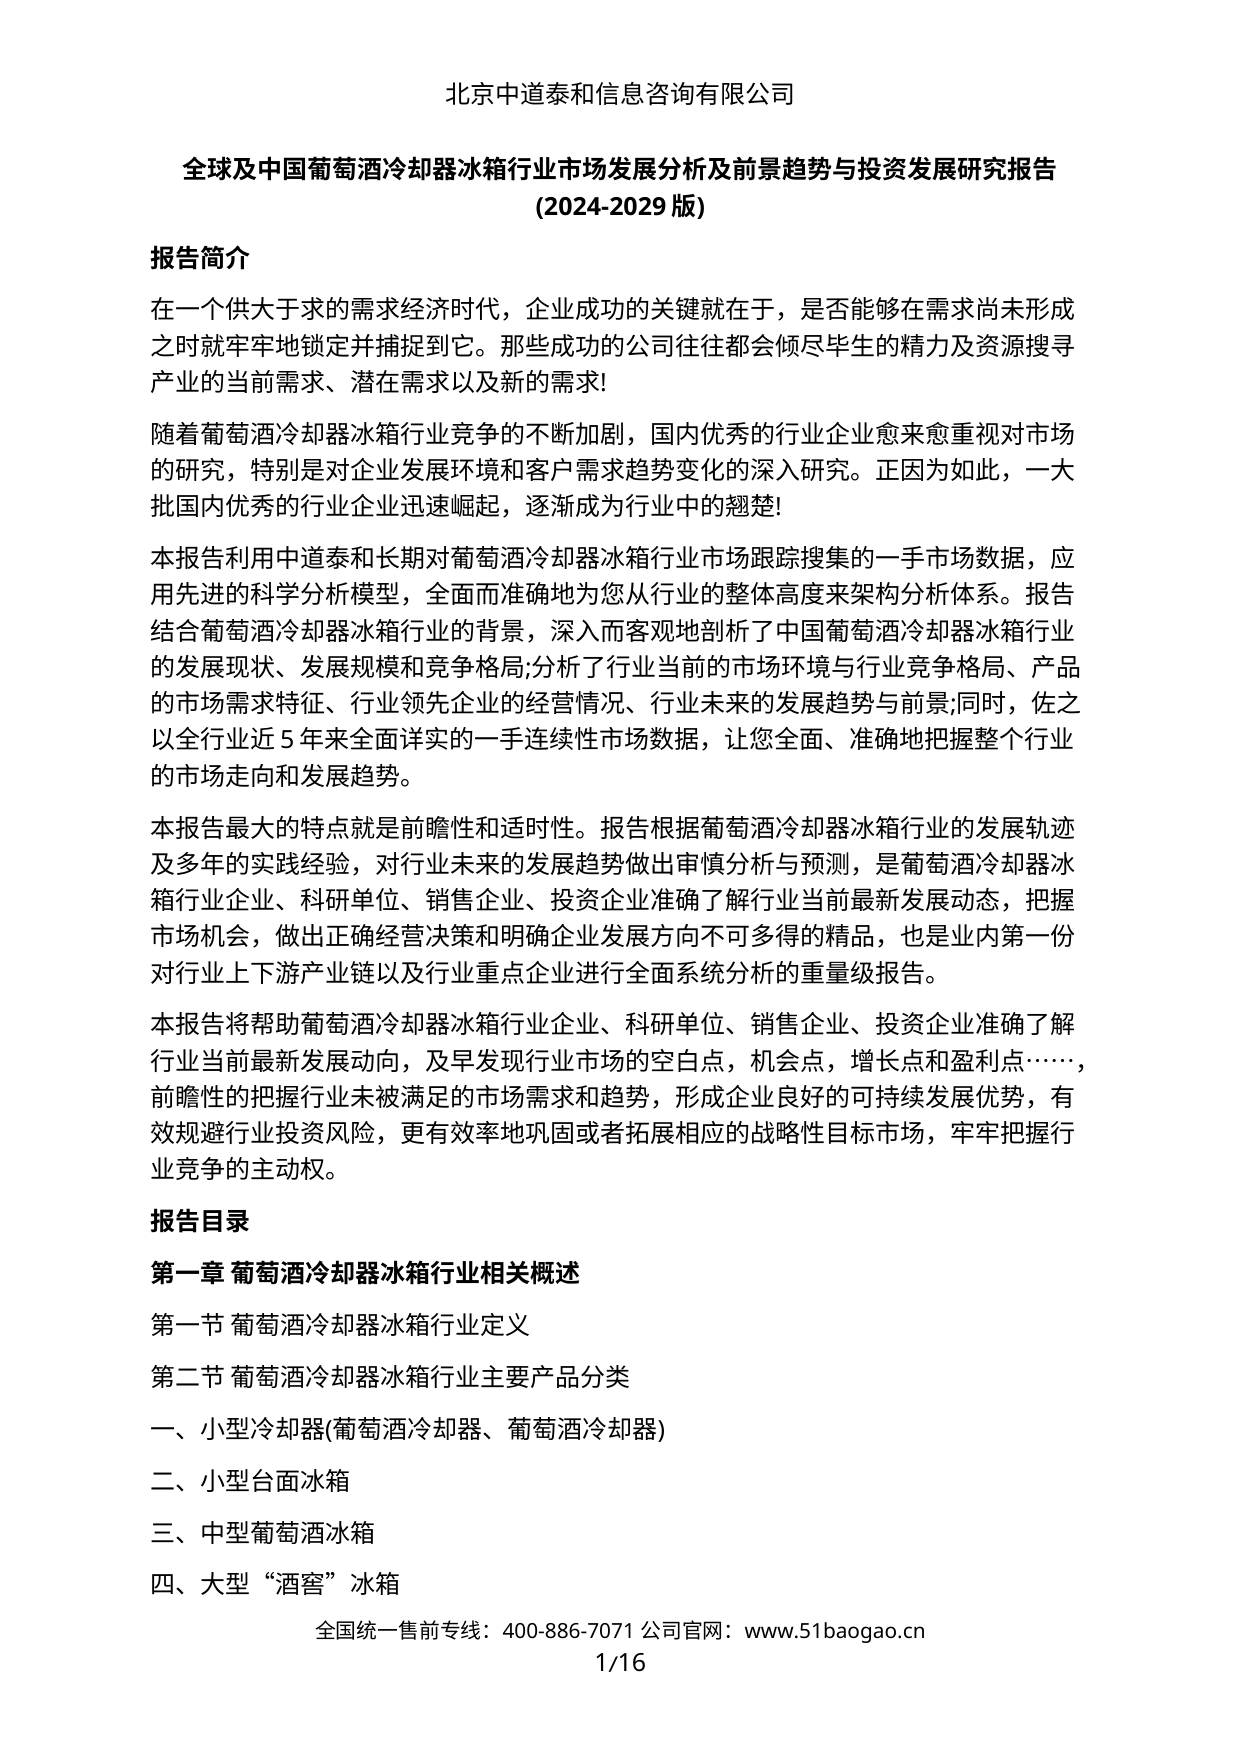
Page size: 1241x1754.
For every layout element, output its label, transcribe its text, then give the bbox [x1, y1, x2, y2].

text 本报告利用中道泰和长期对葡萄酒冷却器冰箱行业市场跟踪搜集的一手市场数据，应用先进的科学分析模型，全面而准确地为您从行业的整体高度来架构分析体系。报告结合葡萄酒冷却器冰箱行业的背景，深入而客观地剖析了中国葡萄酒冷却器冰箱行业的发展现状、发展规模和竞争格局;分析了行业当前的市场环境与行业竞争格局、产品的市场需求特征、行业领先企业的经营情况、行业未来的发展趋势与前景;同时，佐之以全行业近5年来全面详实的一手连续性市场数据，让您全面、准确地把握整个行业的市场走向和发展趋势。 [150, 539, 1090, 792]
text 四、大型“酒窖”冰箱 [150, 1565, 1090, 1601]
text 一、小型冷却器(葡萄酒冷却器、葡萄酒冷却器) [150, 1409, 1090, 1446]
text 二、小型台面冰箱 [150, 1461, 1090, 1497]
text 在一个供大于求的需求经济时代，企业成功的关键就在于，是否能够在需求尚未形成之时就牢牢地锁定并捕捉到它。那些成功的公司往往都会倾尽毕生的精力及资源搜寻产业的当前需求、潜在需求以及新的需求! [150, 290, 1090, 399]
text 报告目录 [150, 1202, 1090, 1238]
text 本报告将帮助葡萄酒冷却器冰箱行业企业、科研单位、销售企业、投资企业准确了解行业当前最新发展动向，及早发现行业市场的空白点，机会点，增长点和盈利点……，前瞻性的把握行业未被满足的市场需求和趋势，形成企业良好的可持续发展优势，有效规避行业投资风险，更有效率地巩固或者拓展相应的战略性目标市场，牢牢把握行业竞争的主动权。 [150, 1005, 1090, 1186]
text 全球及中国葡萄酒冷却器冰箱行业市场发展分析及前景趋势与投资发展研究报告(2024-2029版) [150, 150, 1090, 222]
text 随着葡萄酒冷却器冰箱行业竞争的不断加剧，国内优秀的行业企业愈来愈重视对市场的研究，特别是对企业发展环境和客户需求趋势变化的深入研究。正因为如此，一大批国内优秀的行业企业迅速崛起，逐渐成为行业中的翘楚! [150, 414, 1090, 523]
text 本报告最大的特点就是前瞻性和适时性。报告根据葡萄酒冷却器冰箱行业的发展轨迹及多年的实践经验，对行业未来的发展趋势做出审慎分析与预测，是葡萄酒冷却器冰箱行业企业、科研单位、销售企业、投资企业准确了解行业当前最新发展动态，把握市场机会，做出正确经营决策和明确企业发展方向不可多得的精品，也是业内第一份对行业上下游产业链以及行业重点企业进行全面系统分析的重量级报告。 [150, 808, 1090, 989]
text 第一节 葡萄酒冷却器冰箱行业定义 [150, 1306, 1090, 1342]
text 三、中型葡萄酒冰箱 [150, 1513, 1090, 1549]
text 报告简介 [150, 238, 1090, 274]
text 第一章 葡萄酒冷却器冰箱行业相关概述 [150, 1254, 1090, 1290]
text 第二节 葡萄酒冷却器冰箱行业主要产品分类 [150, 1357, 1090, 1394]
